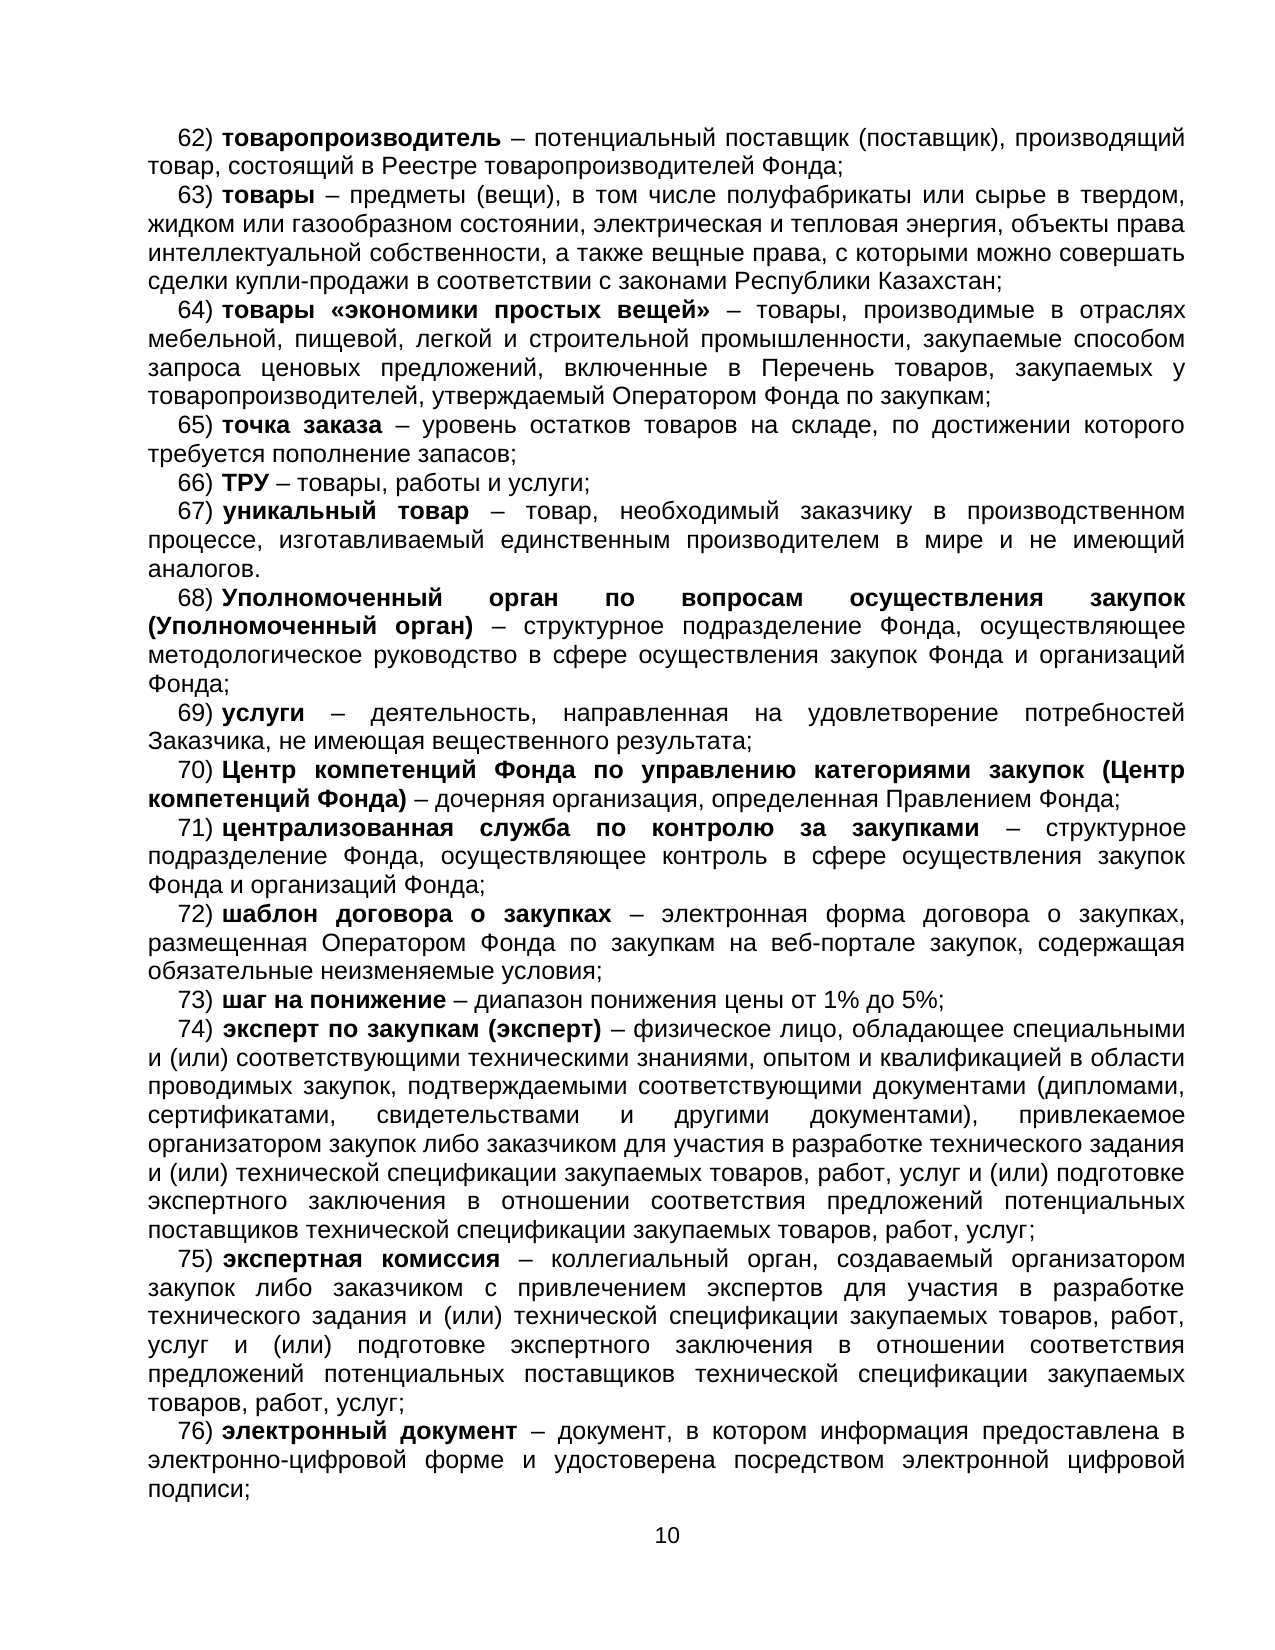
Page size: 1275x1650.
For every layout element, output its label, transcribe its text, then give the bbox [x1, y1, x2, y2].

list Центр компетенций Фонда по управлению категориями закупок (Центр компетенций Фонда) – дочерняя организация, определенная Правлением Фонда; [148, 755, 1186, 812]
list уникальный товар – товар, необходимый заказчику в производственном процессе, изготавливаемый единственным производителем в мире и не имеющий аналогов. [148, 496, 1186, 582]
list точка заказа – уровень остатков товаров на складе, по достижении которого требуется пополнение запасов; [148, 410, 1186, 467]
list электронный документ – документ, в котором информация предоставлена в электронно-цифровой форме и удостоверена посредством электронной цифровой подписи; [148, 1416, 1186, 1502]
list товары «экономики простых вещей» – товары, производимые в отраслях мебельной, пищевой, легкой и строительной промышленности, закупаемые способом запроса ценовых предложений, включенные в Перечень товаров, закупаемых у товаропроизводителей, утверждаемый Оператором Фонда по закупкам; [148, 295, 1186, 410]
list товаропроизводитель – потенциальный поставщик (поставщик), производящий товар, состоящий в Реестре товаропроизводителей Фонда; [148, 122, 1186, 180]
list Уполномоченный орган по вопросам осуществления закупок (Уполномоченный орган) – структурное подразделение Фонда, осуществляющее методологическое руководство в сфере осуществления закупок Фонда и организаций Фонда; [148, 582, 1186, 697]
list ТРУ – товары, работы и услуги; [148, 467, 1186, 496]
list централизованная служба по контролю за закупками – структурное подразделение Фонда, осуществляющее контроль в сфере осуществления закупок Фонда и организаций Фонда; [148, 812, 1186, 899]
list эксперт по закупкам (эксперт) – физическое лицо, обладающее специальными и (или) соответствующими техническими знаниями, опытом и квалификацией в области проводимых закупок, подтверждаемыми соответствующими документами (дипломами, сертификатами, свидетельствами и другими документами), привлекаемое организатором закупок либо заказчиком для участия в разработке технического задания и (или) технической спецификации закупаемых товаров, работ, услуг и (или) подготовке экспертного заключения в отношении соответствия предложений потенциальных поставщиков технической спецификации закупаемых товаров, работ, услуг; [148, 1014, 1186, 1244]
list услуги – деятельность, направленная на удовлетворение потребностей Заказчика, не имеющая вещественного результата; [148, 697, 1186, 755]
list шаг на понижение – диапазон понижения цены от 1% до 5%; [148, 985, 1186, 1014]
list шаблон договора о закупках – электронная форма договора о закупках, размещенная Оператором Фонда по закупкам на веб-портале закупок, содержащая обязательные неизменяемые условия; [148, 899, 1186, 985]
list товары – предметы (вещи), в том числе полуфабрикаты или сырье в твердом, жидком или газообразном состоянии, электрическая и тепловая энергия, объекты права интеллектуальной собственности, а также вещные права, с которыми можно совершать сделки купли-продажи в соответствии с законами Республики Казахстан; [148, 180, 1186, 295]
list экспертная комиссия – коллегиальный орган, создаваемый организатором закупок либо заказчиком с привлечением экспертов для участия в разработке технического задания и (или) технической спецификации закупаемых товаров, работ, услуг и (или) подготовке экспертного заключения в отношении соответствия предложений потенциальных поставщиков технической спецификации закупаемых товаров, работ, услуг; [148, 1244, 1186, 1416]
